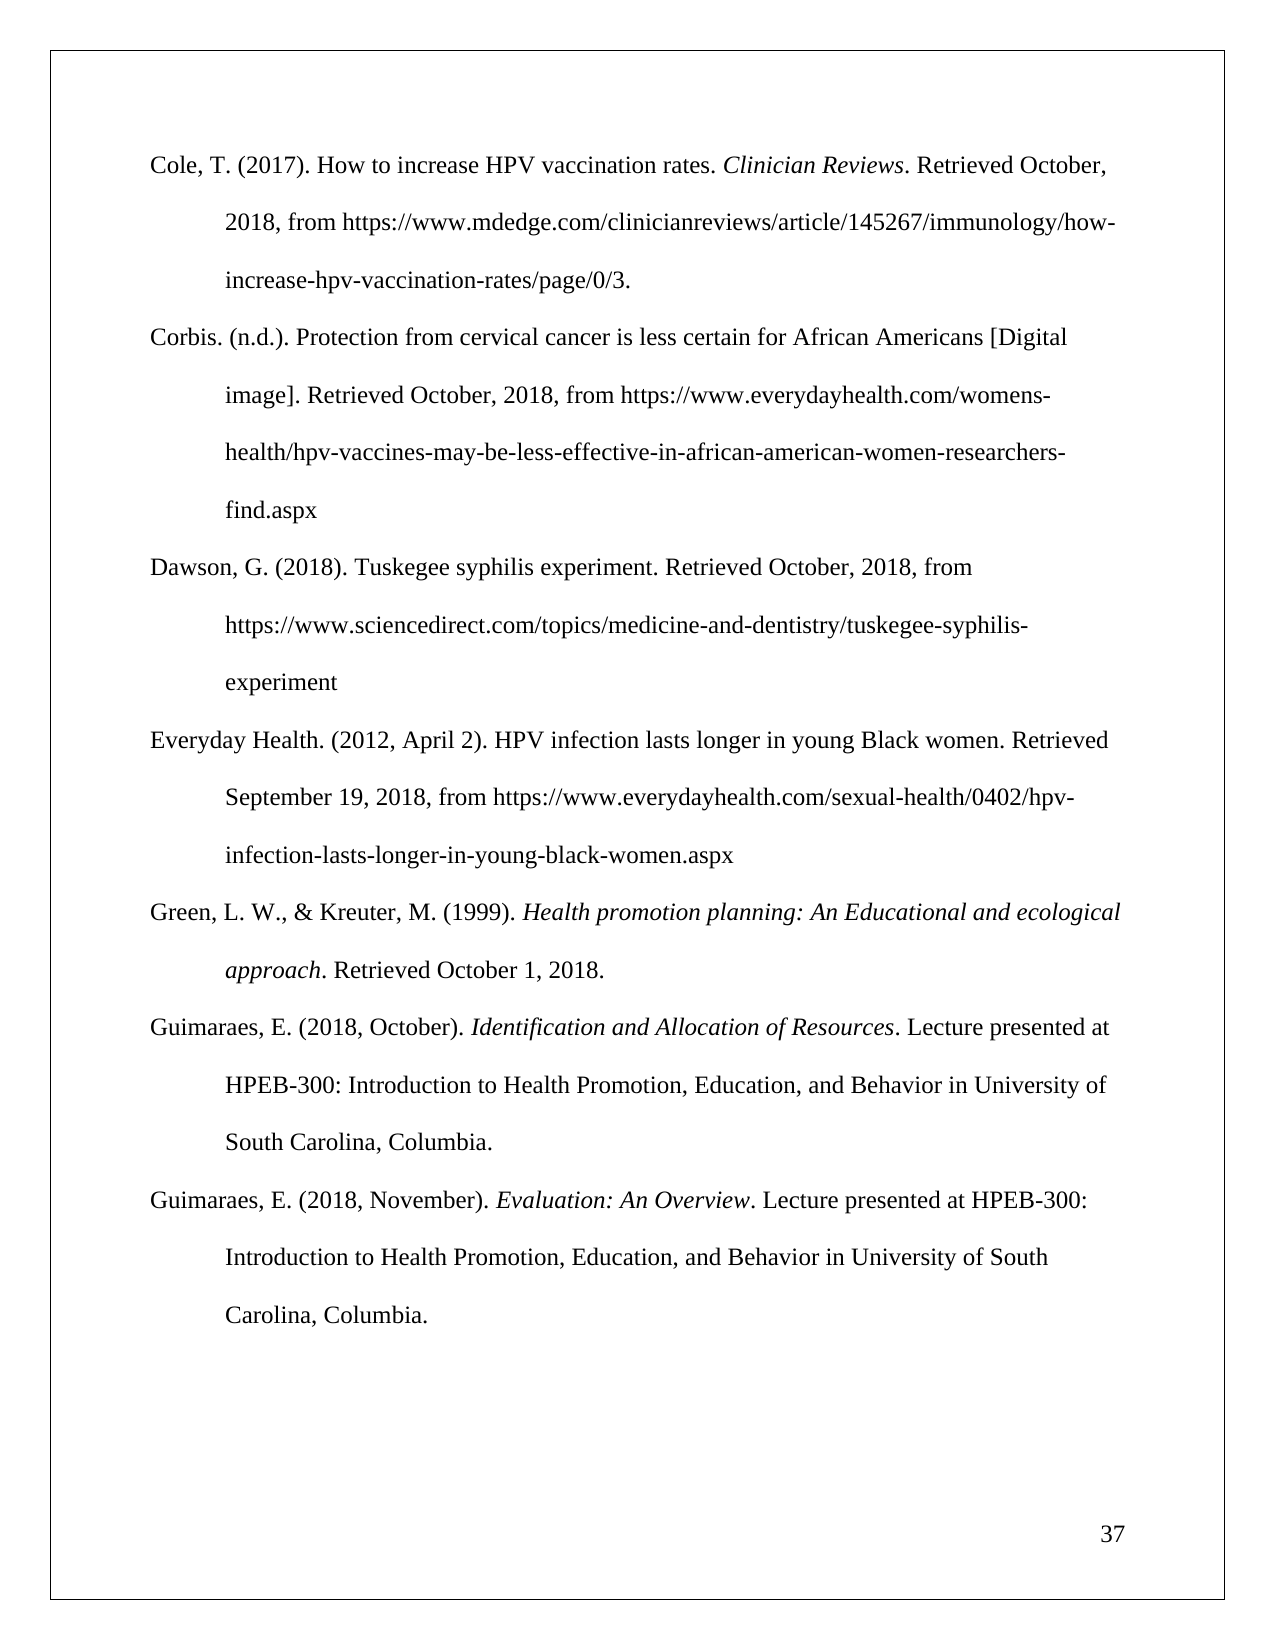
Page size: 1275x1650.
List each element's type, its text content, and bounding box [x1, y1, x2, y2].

text Dawson, G. (2018). Tuskegee syphilis experiment. Retrieved October, 2018, from https://www.sciencedirect.com/topics/medicine-and-dentistry/tuskegee-syphilis-experiment [150, 552, 1125, 696]
text Everyday Health. (2012, April 2). HPV infection lasts longer in young Black women. Retrieved September 19, 2018, from https://www.everydayhealth.com/sexual-health/0402/hpv-infection-lasts-longer-in-young-black-women.aspx [150, 725, 1125, 869]
text Green, L. W., & Kreuter, M. (1999). Health promotion planning: An Educational and ecological approach. Retrieved October 1, 2018. [150, 897, 1125, 984]
text Corbis. (n.d.). Protection from cervical cancer is less certain for African Americans [Digital image]. Retrieved October, 2018, from https://www.everydayhealth.com/womens-health/hpv-vaccines-may-be-less-effective-in-african-american-women-researchers-find.aspx [150, 322, 1125, 524]
text Cole, T. (2017). How to increase HPV vaccination rates. Clinician Reviews. Retrieved October, 2018, from https://www.mdedge.com/clinicianreviews/article/145267/immunology/how-increase-hpv-vaccination-rates/page/0/3. [150, 150, 1125, 294]
text Guimaraes, E. (2018, November). Evaluation: An Overview. Lecture presented at HPEB-300: Introduction to Health Promotion, Education, and Behavior in University of South Carolina, Columbia. [150, 1185, 1125, 1329]
text Guimaraes, E. (2018, October). Identification and Allocation of Resources. Lecture presented at HPEB-300: Introduction to Health Promotion, Education, and Behavior in University of South Carolina, Columbia. [150, 1012, 1125, 1156]
